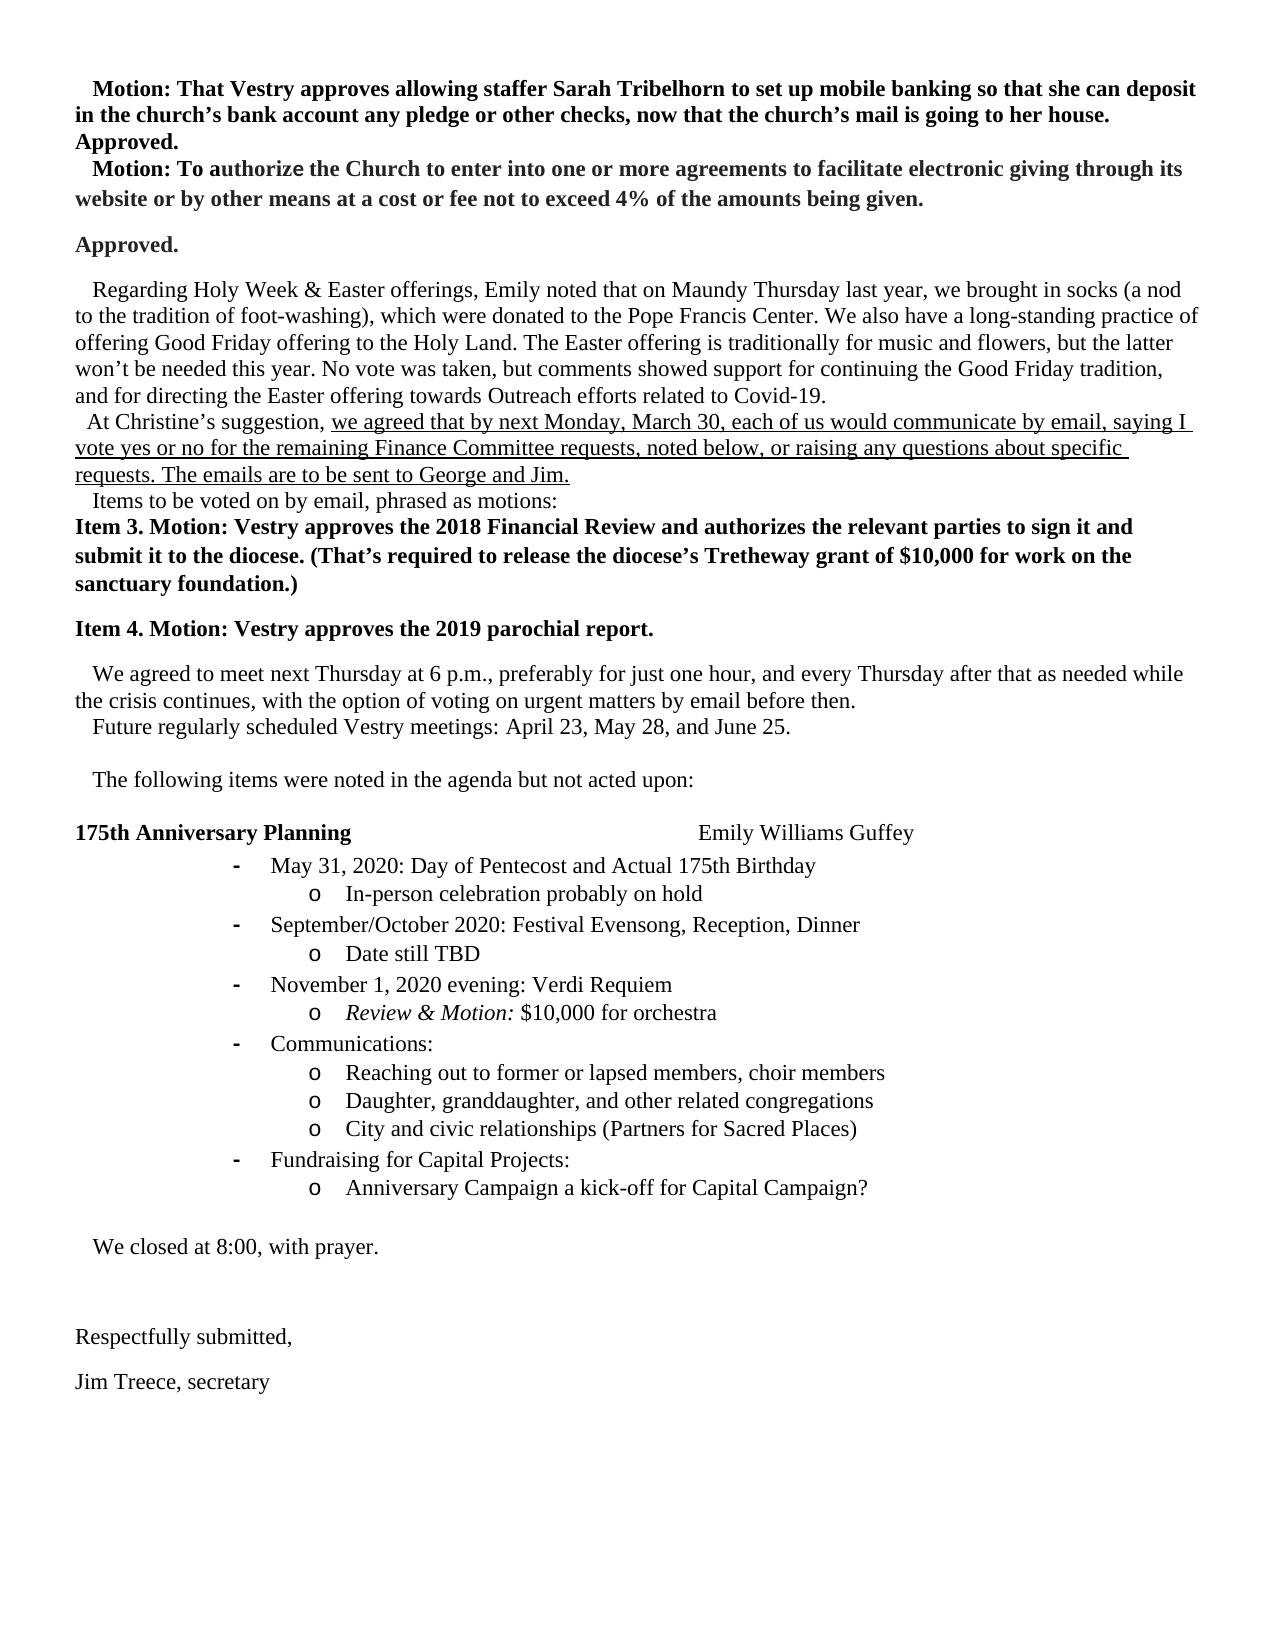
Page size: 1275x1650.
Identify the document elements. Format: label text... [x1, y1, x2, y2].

list May 31, 2020: Day of Pentecost and Actual 175th Birthday [233, 849, 1200, 880]
list Communications: [233, 1027, 1200, 1058]
text Regarding Holy Week & Easter offerings, Emily noted that on Maundy Thursday last year, we brought in socks (a nod to the tradition of foot-washing), which were donated to the Pope Francis Center. We also have a long-standing practice of offering Good Friday offering to the Holy Land. The Easter offering is traditionally for music and flowers, but the latter won’t be needed this year. No vote was taken, but comments showed support for continuing the Good Friday tradition, and for directing the Easter offering towards Outreach efforts related to Covid-19. [75, 276, 1200, 408]
text The following items were noted in the agenda but not acted upon: [75, 766, 1200, 792]
list November 1, 2020 evening: Verdi Requiem [233, 968, 1200, 999]
list Reaching out to former or lapsed members, choir members [308, 1058, 1200, 1087]
text Jim Treece, secretary [75, 1368, 1200, 1394]
text Item 4. Motion: Vestry approves the 2019 parochial report. [75, 615, 1200, 642]
list Anniversary Campaign a kick-off for Capital Campaign? [308, 1174, 1200, 1203]
text We closed at 8:00, with prayer. [75, 1233, 1200, 1259]
text We agreed to meet next Thursday at 6 p.m., preferably for just one hour, and every Thursday after that as needed while the crisis continues, with the option of voting on urgent matters by email before then. [75, 661, 1200, 713]
text Items to be voted on by email, phrased as motions: [75, 487, 1200, 513]
text At Christine’s suggestion, we agreed that by next Monday, March 30, each of us would communicate by email, saying I vote yes or no for the remaining Finance Committee requests, noted below, or raising any questions about specific requests. The emails are to be sent to George and Jim. [75, 408, 1200, 487]
text Future regularly scheduled Vestry meetings: April 23, May 28, and June 25. [75, 713, 1200, 739]
text Item 3. Motion: Vestry approves the 2018 Financial Review and authorizes the relevant parties to sign it and submit it to the diocese. (That’s required to release the diocese’s Tretheway grant of $10,000 for work on the sanctuary foundation.) [75, 513, 1200, 597]
list September/October 2020: Festival Evensong, Reception, Dinner [233, 908, 1200, 939]
list Date still TBD [308, 939, 1200, 968]
text Motion: To authorize the Church to enter into one or more agreements to facilitate electronic giving through its website or by other means at a cost or fee not to exceed 4% of the amounts being given. [75, 154, 1200, 212]
list Review & Motion: $10,000 for orchestra [308, 999, 1200, 1027]
list City and civic relationships (Partners for Sacred Places) [308, 1115, 1200, 1143]
list In-person celebration probably on hold [308, 880, 1200, 908]
list Fundraising for Capital Projects: [233, 1143, 1200, 1174]
text Motion: That Vestry approves allowing staffer Sarah Tribelhorn to set up mobile banking so that she can deposit in the church’s bank account any pledge or other checks, now that the church’s mail is going to her house. Approved. [75, 75, 1200, 154]
text Approved. [75, 231, 1200, 257]
text 175th Anniversary Planning Emily Williams Guffey [75, 819, 1200, 845]
list Daughter, granddaughter, and other related congregations [308, 1087, 1200, 1115]
text Respectfully submitted, [75, 1323, 1200, 1349]
